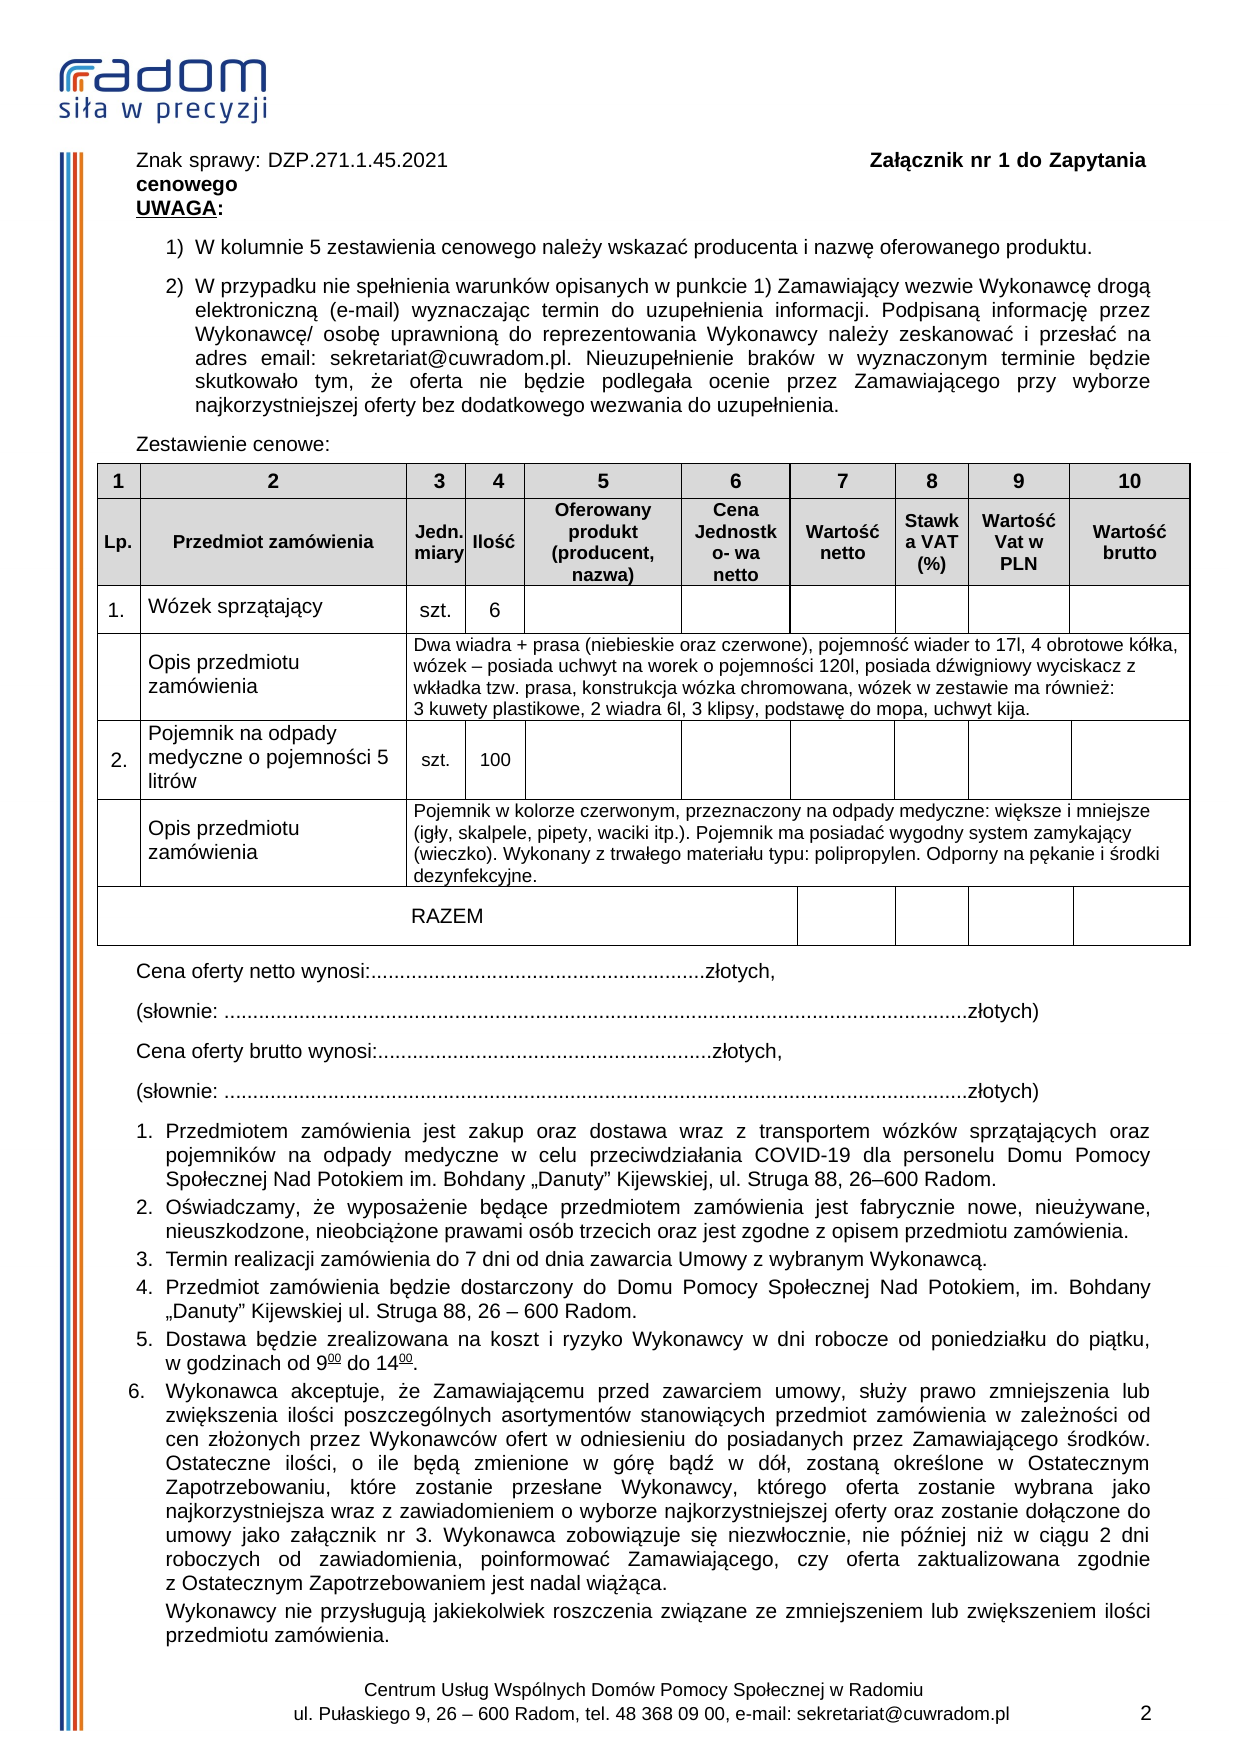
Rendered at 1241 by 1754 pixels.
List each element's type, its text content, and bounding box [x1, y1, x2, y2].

table_cell Oferowany produkt (producent, nazwa) [525, 499, 681, 585]
table_cell [1074, 887, 1189, 945]
table_cell [98, 586, 140, 632]
list Termin realizacji zamówienia do 7 dni od dnia zawarcia Umowy z wybranym Wykonawcą. [136, 1247, 1152, 1271]
table_cell 6 [466, 586, 524, 632]
table_header 6 [682, 464, 789, 498]
table_cell [682, 586, 789, 632]
list W przypadku nie spełnienia warunków opisanych w punkcie 1) Zamawiający wezwie Wykonawcę drogą elektroniczną (e-mail) wyznaczając termin do uzupełnienia informacji. Podpisaną informację przez Wykonawcę/ osobę uprawnioną do reprezentowania Wykonawcy należy zeskanować i przesłać na adres email: sekretariat@cuwradom.pl. Nieuzupełnienie braków w wyznaczonym terminie będzie skutkowało tym, że oferta nie będzie podlegała ocenie przez Zamawiającego przy wyborze najkorzystniejszej oferty bez dodatkowego wezwania do uzupełnienia. [165, 273, 1152, 417]
table_cell [791, 586, 895, 632]
table_cell Dwa wiadra + prasa (niebieskie oraz czerwone), pojemność wiader to 17l, 4 obrotowe kółka, wózek – posiada uchwyt na worek o pojemności 120l, posiada dźwigniowy wyciskacz z wkładka tzw. prasa, konstrukcja wózka chromowana, wózek w zestawie ma również: 3 kuwety plastikowe, 2 wiadra 6l, 3 klipsy, podstawę do mopa, uchwyt kija. [407, 634, 1189, 720]
table_cell Cena Jednostko- wa netto [682, 499, 789, 585]
table_cell Ilość [466, 499, 524, 585]
table_cell Wartość brutto [1070, 499, 1189, 585]
table_cell Opis przedmiotu zamówienia [141, 634, 406, 720]
table_cell [98, 634, 140, 720]
table_cell [896, 887, 968, 945]
table_cell 2. [98, 721, 140, 799]
table_cell [895, 721, 968, 799]
text Wykonawcy nie przysługują jakiekolwiek roszczenia związane ze zmniejszeniem lub zwiększeniem ilości przedmiotu zamówienia. [165, 1599, 1152, 1647]
table_cell [1072, 721, 1189, 799]
table_cell [526, 721, 681, 799]
text UWAGA: [136, 196, 1152, 219]
table_header 7 [791, 464, 895, 498]
table_header 10 [1070, 464, 1189, 498]
table_cell szt. [407, 586, 465, 632]
list Oświadczamy, że wyposażenie będące przedmiotem zamówienia jest fabrycznie nowe, nieużywane, nieuszkodzone, nieobciążone prawami osób trzecich oraz jest zgodne z opisem przedmiotu zamówienia. [136, 1195, 1152, 1243]
table_cell szt. [407, 721, 465, 799]
table_cell 100 [466, 721, 525, 799]
list Przedmiot zamówienia będzie dostarczony do Domu Pomocy Społecznej Nad Potokiem, im. Bohdany „Danuty” Kijewskiej ul. Struga 88, 26 – 600 Radom. [136, 1275, 1152, 1323]
list W kolumnie 5 zestawienia cenowego należy wskazać producenta i nazwę oferowanego produktu. [165, 234, 1152, 258]
table_cell Wartość Vat w PLN [969, 499, 1069, 585]
table_header 8 [896, 464, 968, 498]
table_cell [525, 586, 681, 632]
text Cena oferty brutto wynosi:..........................................................złotych, [136, 1039, 1152, 1063]
list Wykonawca akceptuje, że Zamawiającemu przed zawarciem umowy, służy prawo zmniejszenia lub zwiększenia ilości poszczególnych asortymentów stanowiących przedmiot zamówienia w zależności od cen złożonych przez Wykonawców ofert w odniesieniu do posiadanych przez Zamawiającego środków. Ostateczne ilości, o ile będą zmienione w górę bądź w dół, zostaną określone w Ostatecznym Zapotrzebowaniu, które zostanie przesłane Wykonawcy, którego oferta zostanie wybrana jako najkorzystniejsza wraz z zawiadomieniem o wyborze najkorzystniejszej oferty oraz zostanie dołączone do umowy jako załącznik nr 3. Wykonawca zobowiązuje się niezwłocznie, nie później niż w ciągu 2 dni roboczych od zawiadomienia, poinformować Zamawiającego, czy oferta zaktualizowana zgodnie z Ostatecznym Zapotrzebowaniem jest nadal wiążąca. [128, 1379, 1152, 1595]
table_cell [969, 586, 1069, 632]
table_cell [798, 887, 895, 945]
table_cell [969, 721, 1071, 799]
table_cell [98, 800, 140, 886]
table_cell Pojemnik na odpady medyczne o pojemności 5 litrów [141, 721, 406, 799]
table_cell Jedn. miary [407, 499, 465, 585]
table_header 2 [141, 464, 406, 498]
table_cell Pojemnik w kolorze czerwonym, przeznaczony na odpady medyczne: większe i mniejsze (igły, skalpele, pipety, waciki itp.). Pojemnik ma posiadać wygodny system zamykający (wieczko). Wykonany z trwałego materiału typu: polipropylen. Odporny na pękanie i środki dezynfekcyjne. [407, 800, 1189, 886]
table_header 9 [969, 464, 1069, 498]
text (słownie: .................................................................................................................................złotych) [136, 1079, 1152, 1103]
list Przedmiotem zamówienia jest zakup oraz dostawa wraz z transportem wózków sprzątających oraz pojemników na odpady medyczne w celu przeciwdziałania COVID-19 dla personelu Domu Pomocy Społecznej Nad Potokiem im. Bohdany „Danuty” Kijewskiej, ul. Struga 88, 26–600 Radom. [136, 1119, 1152, 1191]
table_cell [682, 721, 790, 799]
table_cell Przedmiot zamówienia [141, 499, 406, 585]
table_header 3 [407, 464, 465, 498]
table_cell [896, 586, 968, 632]
text Cena oferty netto wynosi:..........................................................złotych, [136, 959, 1152, 983]
text (słownie: .................................................................................................................................złotych) [136, 999, 1152, 1023]
table_cell [791, 721, 894, 799]
table_header 5 [525, 464, 681, 498]
table_header 4 [466, 464, 524, 498]
table_cell Lp. [98, 499, 140, 585]
table_cell RAZEM [98, 887, 797, 945]
list Dostawa będzie zrealizowana na koszt i ryzyko Wykonawcy w dni robocze od poniedziałku do piątku, w godzinach od 900 do 1400. [136, 1327, 1152, 1375]
table_cell Stawka VAT (%) [896, 499, 968, 585]
text Zestawienie cenowe: [136, 432, 1152, 456]
table_cell Opis przedmiotu zamówienia [141, 800, 406, 886]
table_cell [1070, 586, 1189, 632]
table_cell [969, 887, 1073, 945]
table_header 1 [98, 464, 140, 498]
table_cell Wartość netto [791, 499, 895, 585]
table_cell Wózek sprzątający [141, 586, 406, 632]
picture [0, 0, 1229, 1731]
